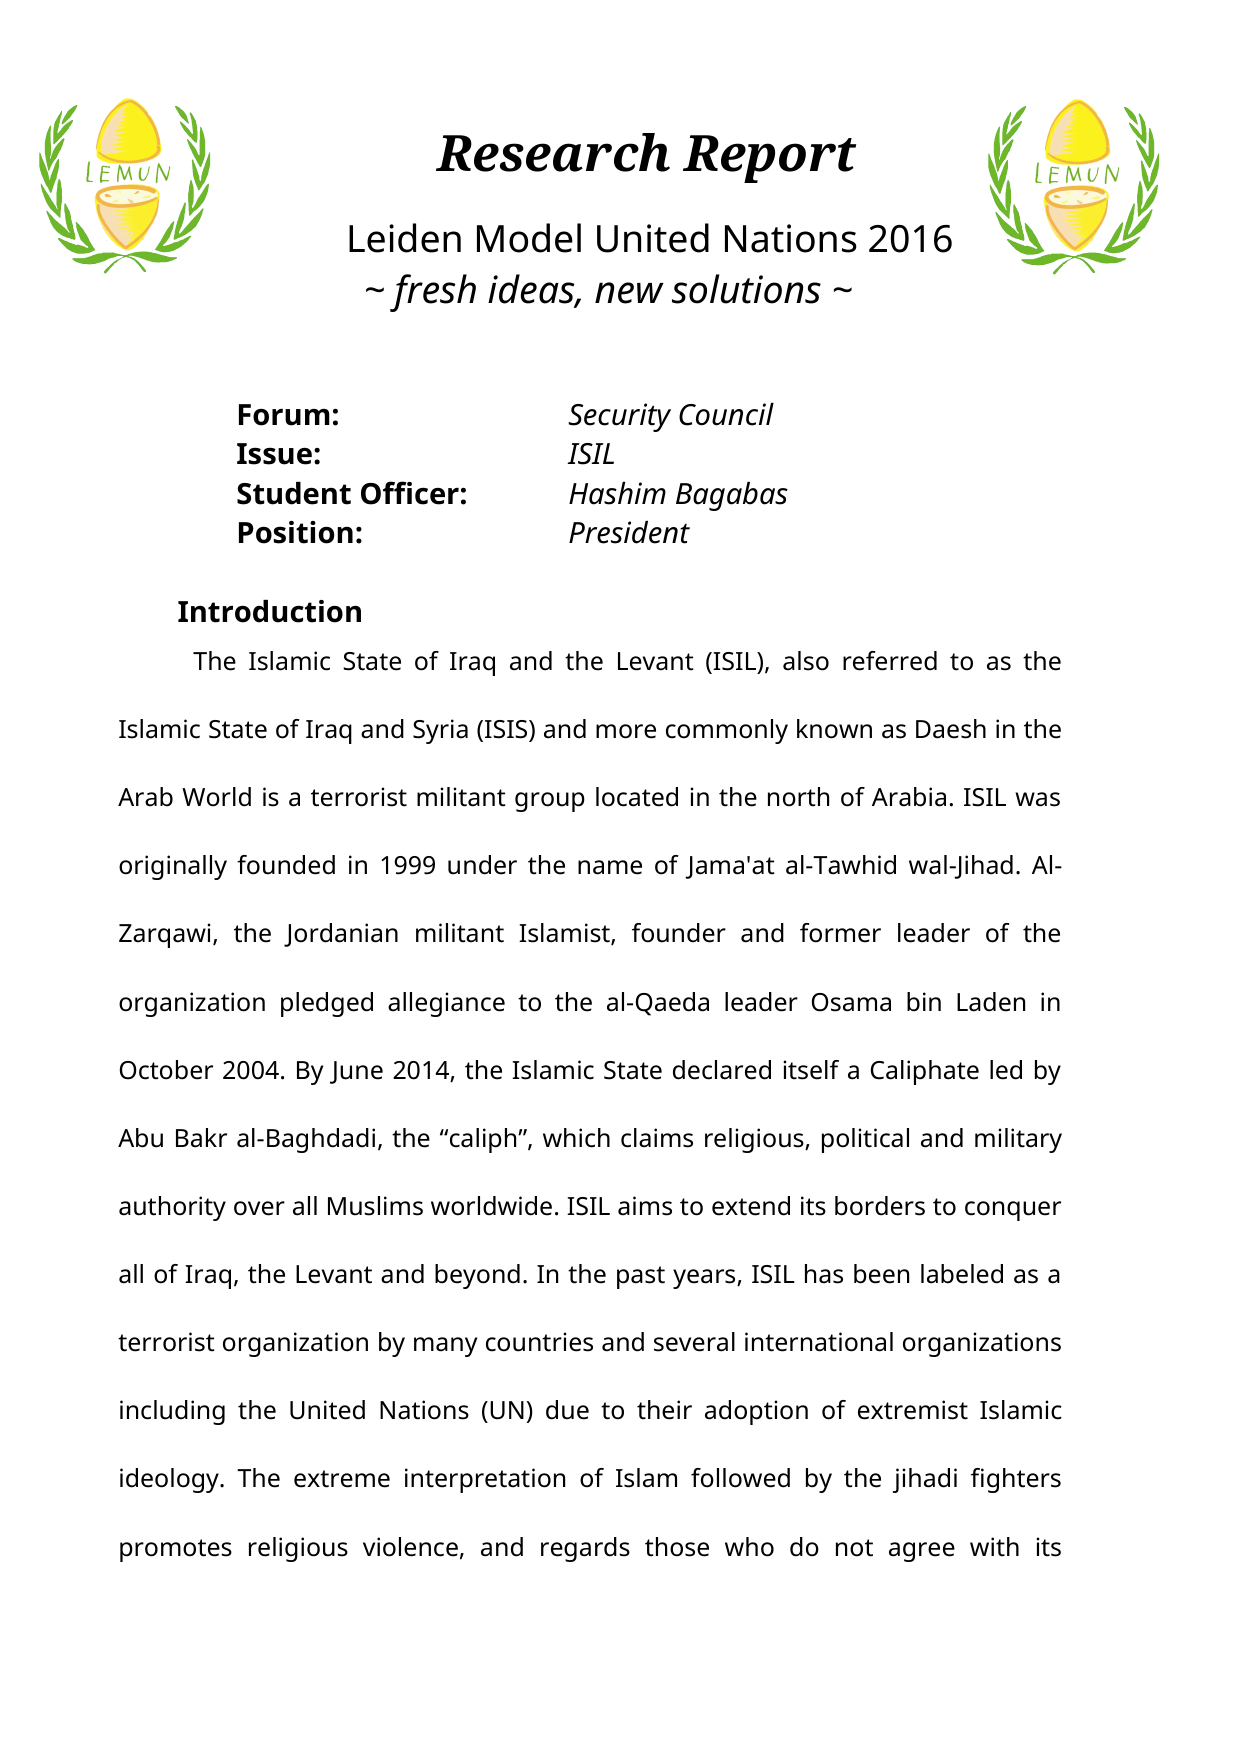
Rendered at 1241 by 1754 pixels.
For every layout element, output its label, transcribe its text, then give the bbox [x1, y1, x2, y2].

picture [970, 96, 1178, 275]
text Student Officer: Hashim Bagabas [236, 473, 1063, 513]
text Position: President [236, 513, 1063, 552]
text Introduction [177, 591, 1063, 631]
text Forum: Security Council [236, 394, 1063, 433]
text Issue: ISIL [236, 433, 1063, 473]
picture [21, 95, 229, 274]
